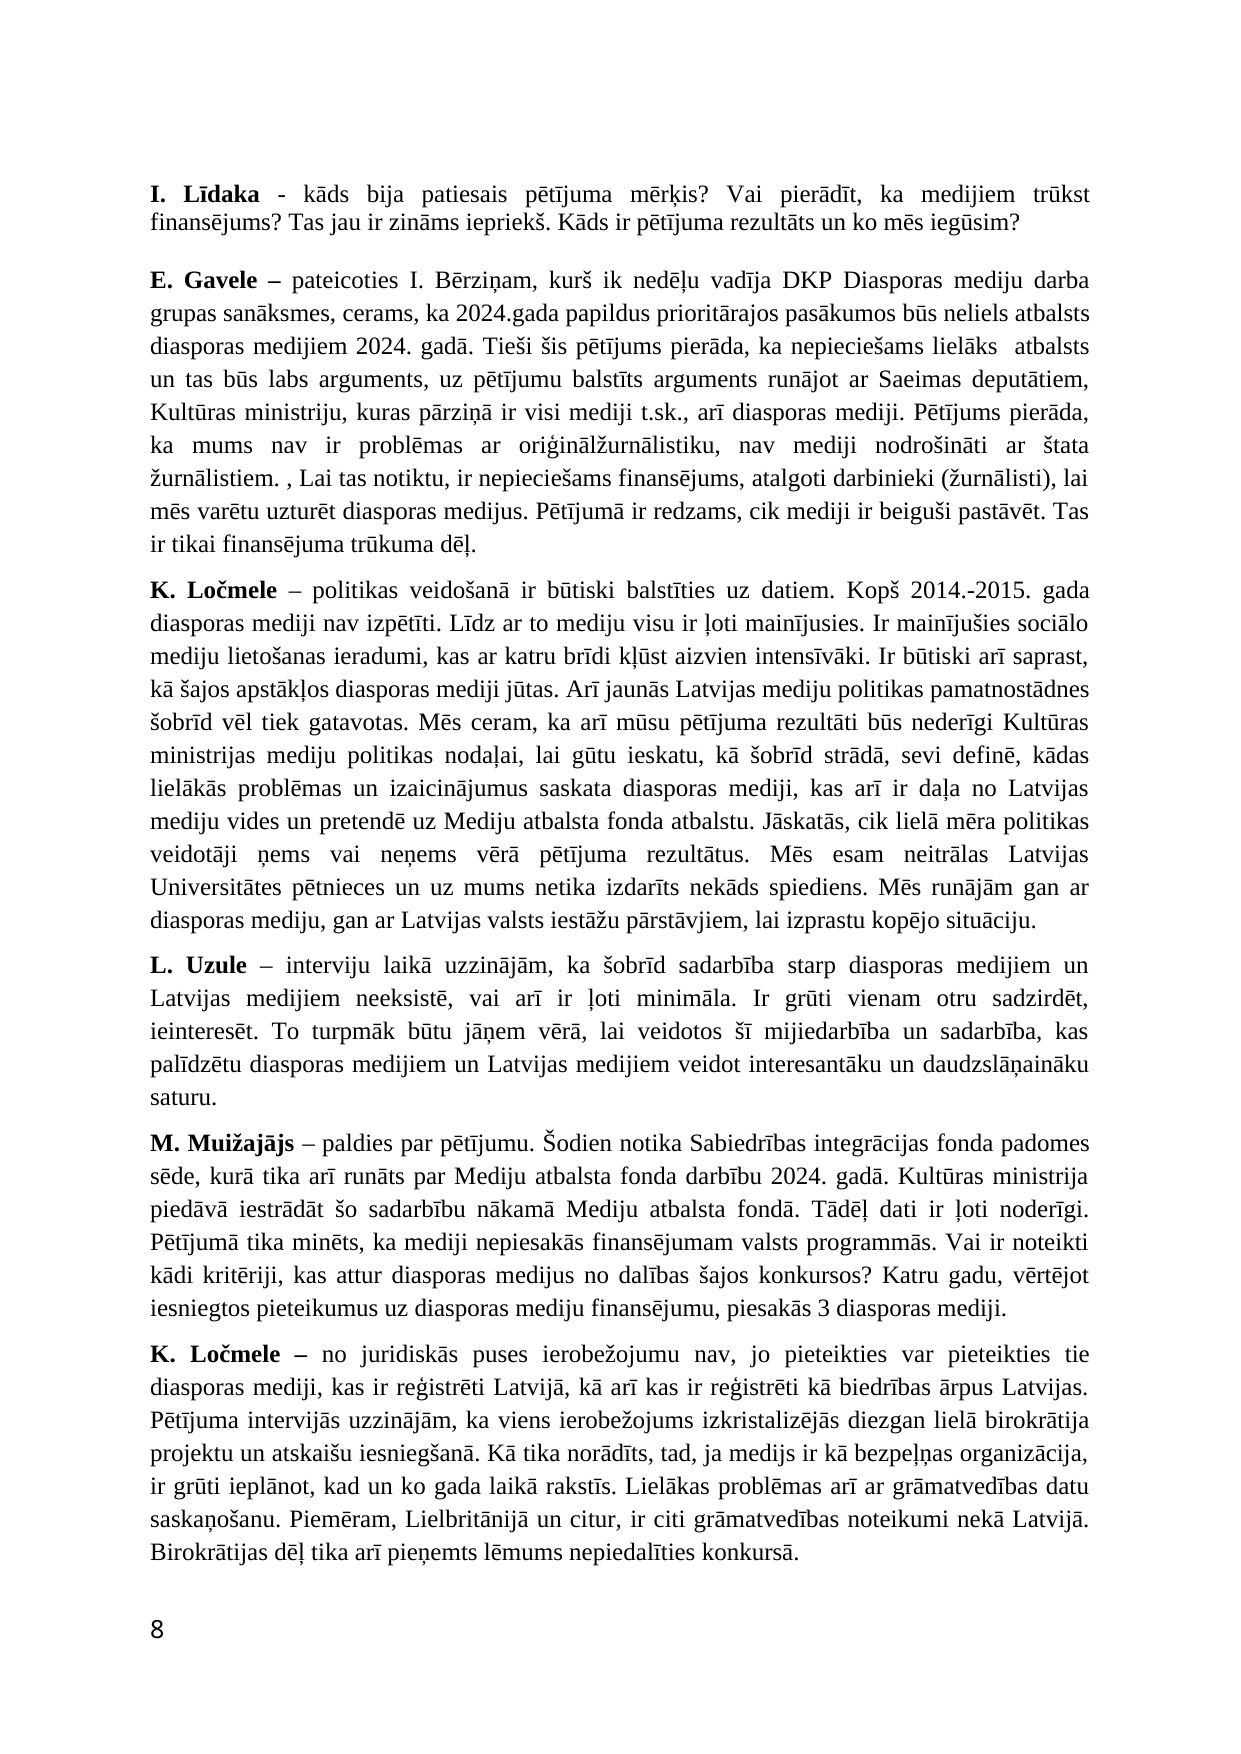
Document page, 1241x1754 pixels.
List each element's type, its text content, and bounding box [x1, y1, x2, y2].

text M. Muižajājs – paldies par pētījumu. Šodien notika Sabiedrības integrācijas fonda padomes sēde, kurā tika arī runāts par Mediju atbalsta fonda darbību 2024. gadā. Kultūras ministrija piedāvā iestrādāt šo sadarbību nākamā Mediju atbalsta fondā. Tādēļ dati ir ļoti noderīgi. Pētījumā tika minēts, ka mediji nepiesakās finansējumam valsts programmās. Vai ir noteikti kādi kritēriji, kas attur diasporas medijus no dalības šajos konkursos? Katru gadu, vērtējot iesniegtos pieteikumus uz diasporas mediju finansējumu, piesakās 3 diasporas mediji. [150, 1128, 1090, 1322]
text K. Ločmele – no juridiskās puses ierobežojumu nav, jo pieteikties var pieteikties tie diasporas mediji, kas ir reģistrēti Latvijā, kā arī kas ir reģistrēti kā biedrības ārpus Latvijas. Pētījuma intervijās uzzinājām, ka viens ierobežojums izkristalizējās diezgan lielā birokrātija projektu un atskaišu iesniegšanā. Kā tika norādīts, tad, ja medijs ir kā bezpeļņas organizācija, ir grūti ieplānot, kad un ko gada laikā rakstīs. Lielākas problēmas arī ar grāmatvedības datu saskaņošanu. Piemēram, Lielbritānijā un citur, ir citi grāmatvedības noteikumi nekā Latvijā. Birokrātijas dēļ tika arī pieņemts lēmums nepiedalīties konkursā. [150, 1339, 1090, 1566]
text K. Ločmele – politikas veidošanā ir būtiski balstīties uz datiem. Kopš 2014.-2015. gada diasporas mediji nav izpētīti. Līdz ar to mediju visu ir ļoti mainījusies. Ir mainījušies sociālo mediju lietošanas ieradumi, kas ar katru brīdi kļūst aizvien intensīvāki. Ir būtiski arī saprast, kā šajos apstākļos diasporas mediji jūtas. Arī jaunās Latvijas mediju politikas pamatnostādnes šobrīd vēl tiek gatavotas. Mēs ceram, ka arī mūsu pētījuma rezultāti būs nederīgi Kultūras ministrijas mediju politikas nodaļai, lai gūtu ieskatu, kā šobrīd strādā, sevi definē, kādas lielākās problēmas un izaicinājumus saskata diasporas mediji, kas arī ir daļa no Latvijas mediju vides un pretendē uz Mediju atbalsta fonda atbalstu. Jāskatās, cik lielā mēra politikas veidotāji ņems vai neņems vērā pētījuma rezultātus. Mēs esam neitrālas Latvijas Universitātes pētnieces un uz mums netika izdarīts nekāds spiediens. Mēs runājām gan ar diasporas mediju, gan ar Latvijas valsts iestāžu pārstāvjiem, lai izprastu kopējo situāciju. [150, 575, 1090, 934]
text I. Līdaka - kāds bija patiesais pētījuma mērķis? Vai pierādīt, ka medijiem trūkst finansējums? Tas jau ir zināms iepriekš. Kāds ir pētījuma rezultāts un ko mēs iegūsim? [150, 179, 1090, 236]
text L. Uzule – interviju laikā uzzinājām, ka šobrīd sadarbība starp diasporas medijiem un Latvijas medijiem neeksistē, vai arī ir ļoti minimāla. Ir grūti vienam otru sadzirdēt, ieinteresēt. To turpmāk būtu jāņem vērā, lai veidotos šī mijiedarbība un sadarbība, kas palīdzētu diasporas medijiem un Latvijas medijiem veidot interesantāku un daudzslāņaināku saturu. [150, 950, 1090, 1111]
text E. Gavele – pateicoties I. Bērziņam, kurš ik nedēļu vadīja DKP Diasporas mediju darba grupas sanāksmes, cerams, ka 2024.gada papildus prioritārajos pasākumos būs neliels atbalsts diasporas medijiem 2024. gadā. Tieši šis pētījums pierāda, ka nepieciešams lielāks atbalsts un tas būs labs arguments, uz pētījumu balstīts arguments runājot ar Saeimas deputātiem, Kultūras ministriju, kuras pārziņā ir visi mediji t.sk., arī diasporas mediji. Pētījums pierāda, ka mums nav ir problēmas ar oriģinālžurnālistiku, nav mediji nodrošināti ar štata žurnālistiem. , Lai tas notiktu, ir nepieciešams finansējums, atalgoti darbinieki (žurnālisti), lai mēs varētu uzturēt diasporas medijus. Pētījumā ir redzams, cik mediji ir beiguši pastāvēt. Tas ir tikai finansējuma trūkuma dēļ. [150, 265, 1090, 558]
